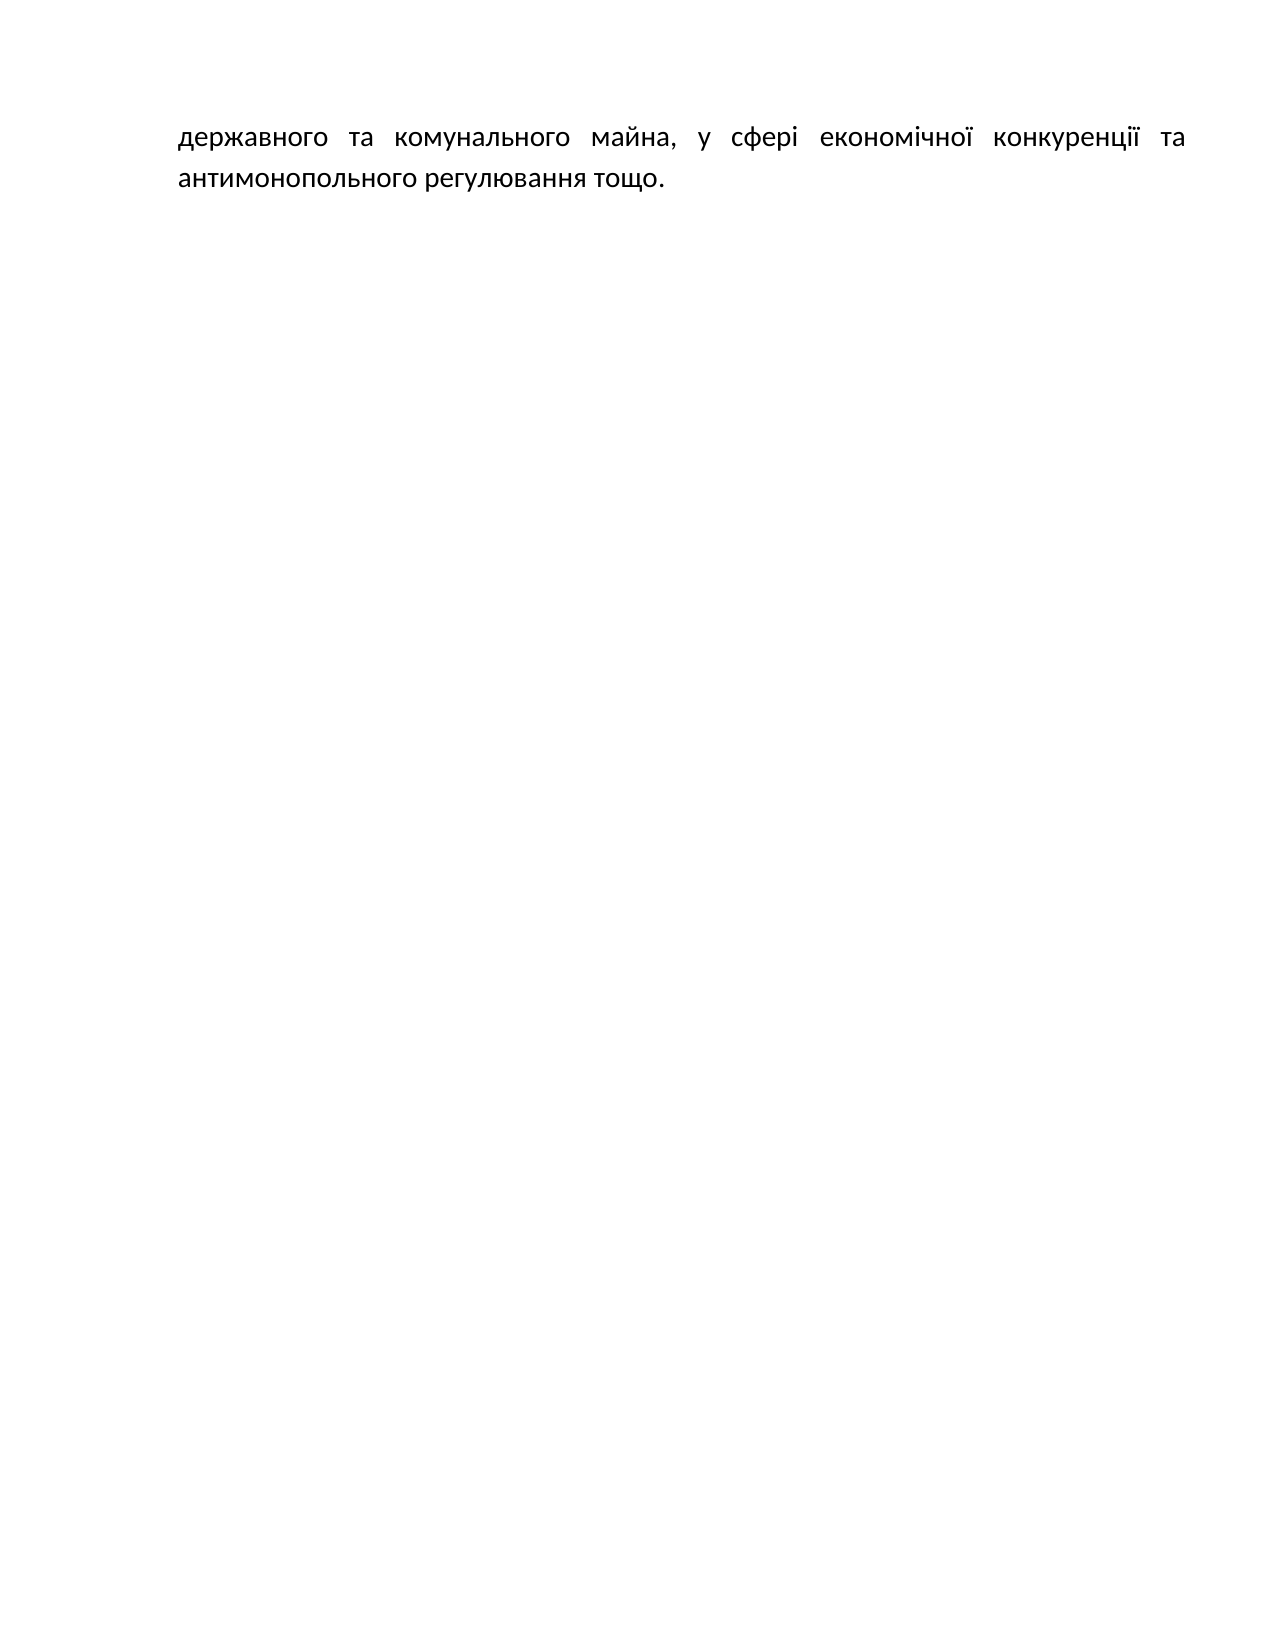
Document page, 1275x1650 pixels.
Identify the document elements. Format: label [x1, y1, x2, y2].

text [178, 118, 1186, 195]
